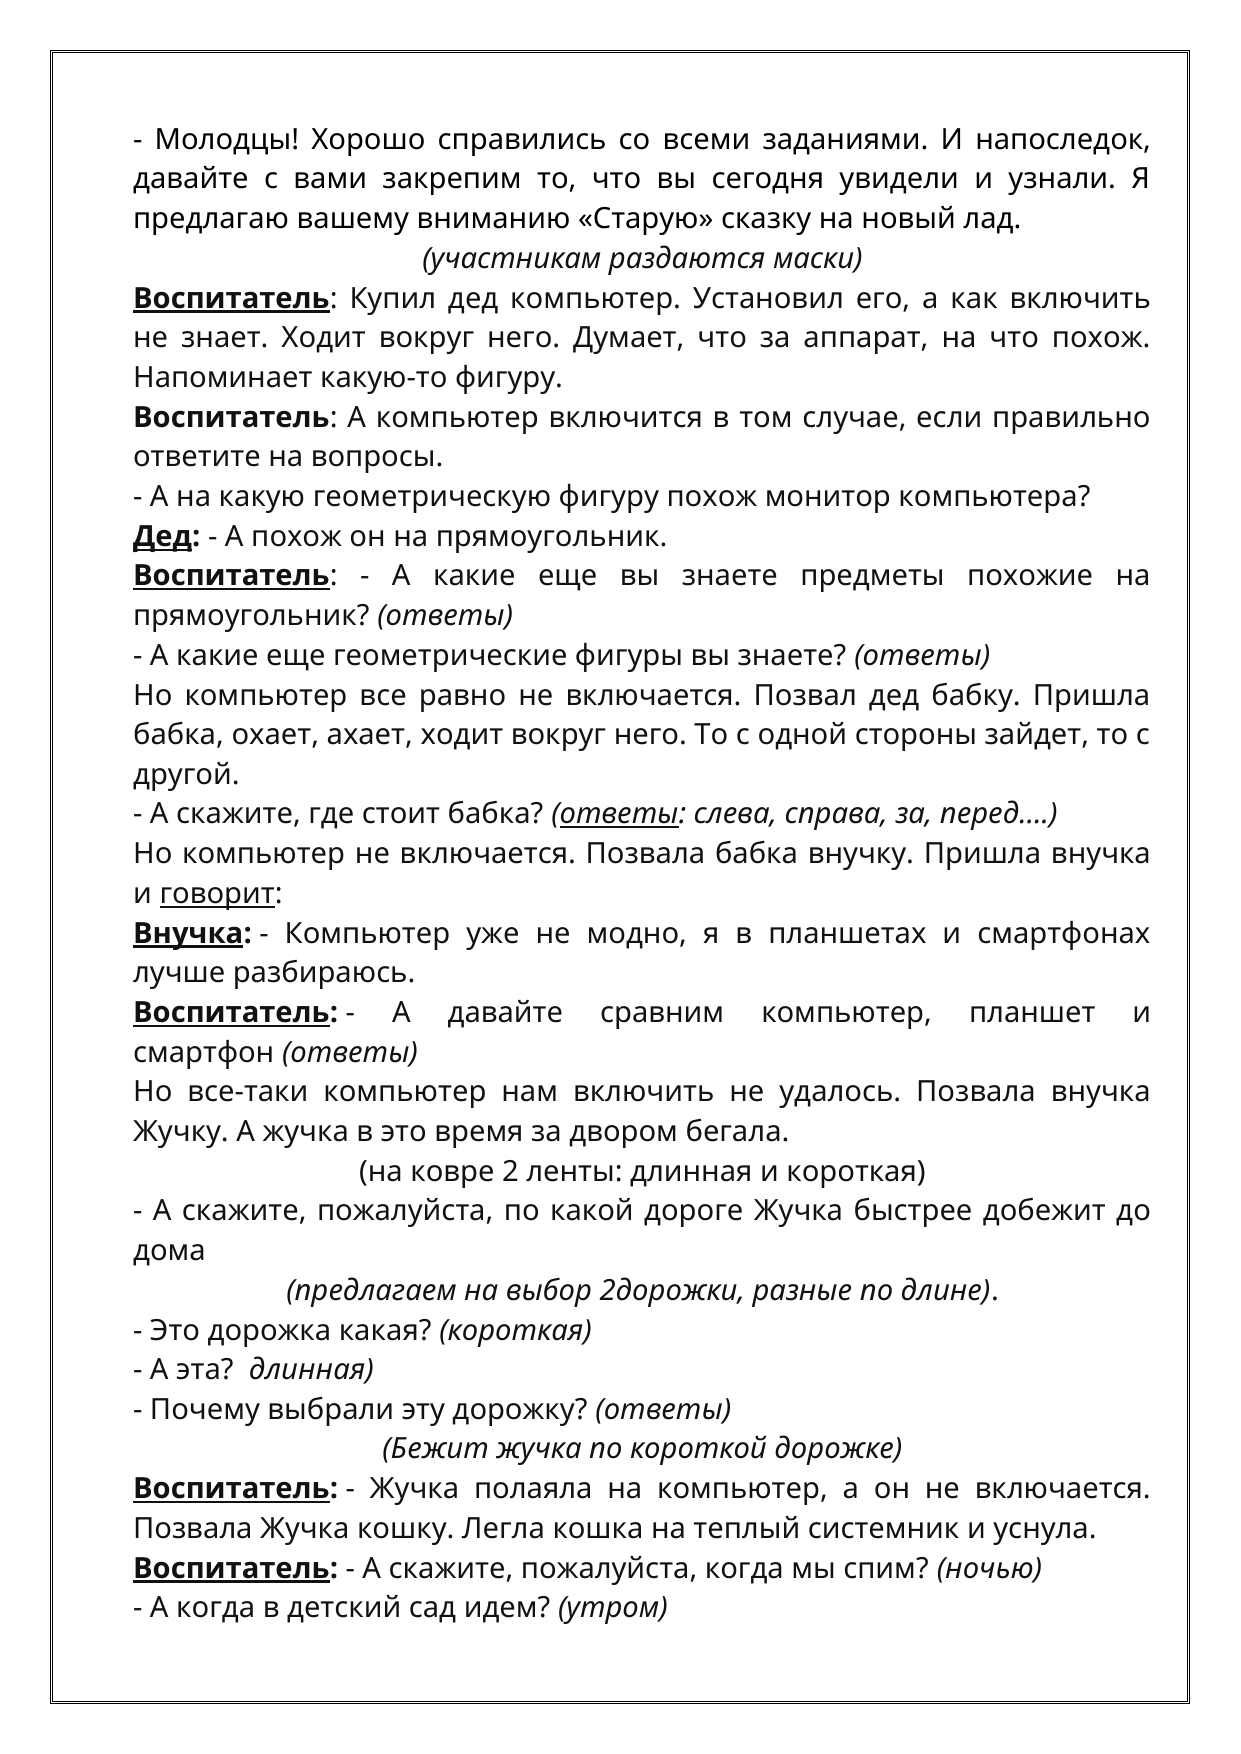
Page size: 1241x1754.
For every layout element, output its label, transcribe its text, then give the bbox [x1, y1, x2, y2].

text Дед: - А похож он на прямоугольник. [133, 515, 1152, 555]
text - А скажите, пожалуйста, по какой дороге Жучка быстрее добежит до дома [133, 1190, 1152, 1269]
text - Почему выбрали эту дорожку? (ответы) [133, 1388, 1152, 1428]
text Воспитатель: Купил дед компьютер. Установил его, а как включить не знает. Ходит вокруг него. Думает, что за аппарат, на что похож. Напоминает какую-то фигуру. [133, 277, 1152, 396]
text Воспитатель: - Жучка полаяла на компьютер, а он не включается. Позвала Жучка кошку. Легла кошка на теплый системник и уснула. [133, 1467, 1152, 1547]
text Воспитатель: - А какие еще вы знаете предметы похожие на прямоугольник? (ответы) [133, 555, 1152, 634]
text (участникам раздаются маски) [133, 237, 1152, 277]
text - А скажите, где стоит бабка? (ответы: слева, справа, за, перед….) [133, 793, 1152, 832]
text - А какие еще геометрические фигуры вы знаете? (ответы) [133, 634, 1152, 674]
text - А когда в детский сад идем? (утром) [133, 1587, 1152, 1626]
text Но компьютер все равно не включается. Позвал дед бабку. Пришла бабка, охает, ахает, ходит вокруг него. То с одной стороны зайдет, то с другой. [133, 674, 1152, 793]
text - А эта? длинная) [133, 1348, 1152, 1388]
text - Это дорожка какая? (короткая) [133, 1309, 1152, 1348]
text Воспитатель: А компьютер включится в том случае, если правильно ответите на вопросы. [133, 396, 1152, 475]
text (Бежит жучка по короткой дорожке) [133, 1428, 1152, 1467]
text Внучка: - Компьютер уже не модно, я в планшетах и смартфонах лучше разбираюсь. [133, 912, 1152, 991]
text Воспитатель: - А давайте сравним компьютер, планшет и смартфон (ответы) [133, 991, 1152, 1071]
text - А на какую геометрическую фигуру похож монитор компьютера? [133, 475, 1152, 515]
text (предлагаем на выбор 2дорожки, разные по длине). [133, 1269, 1152, 1309]
text Но все-таки компьютер нам включить не удалось. Позвала внучка Жучку. А жучка в это время за двором бегала. [133, 1071, 1152, 1150]
text - Молодцы! Хорошо справились со всеми заданиями. И напоследок, давайте с вами закрепим то, что вы сегодня увидели и узнали. Я предлагаю вашему вниманию «Старую» сказку на новый лад. [133, 118, 1152, 237]
text Но компьютер не включается. Позвала бабка внучку. Пришла внучка и говорит: [133, 832, 1152, 912]
text (на ковре 2 ленты: длинная и короткая) [133, 1150, 1152, 1190]
text Воспитатель: - А скажите, пожалуйста, когда мы спим? (ночью) [133, 1547, 1152, 1587]
